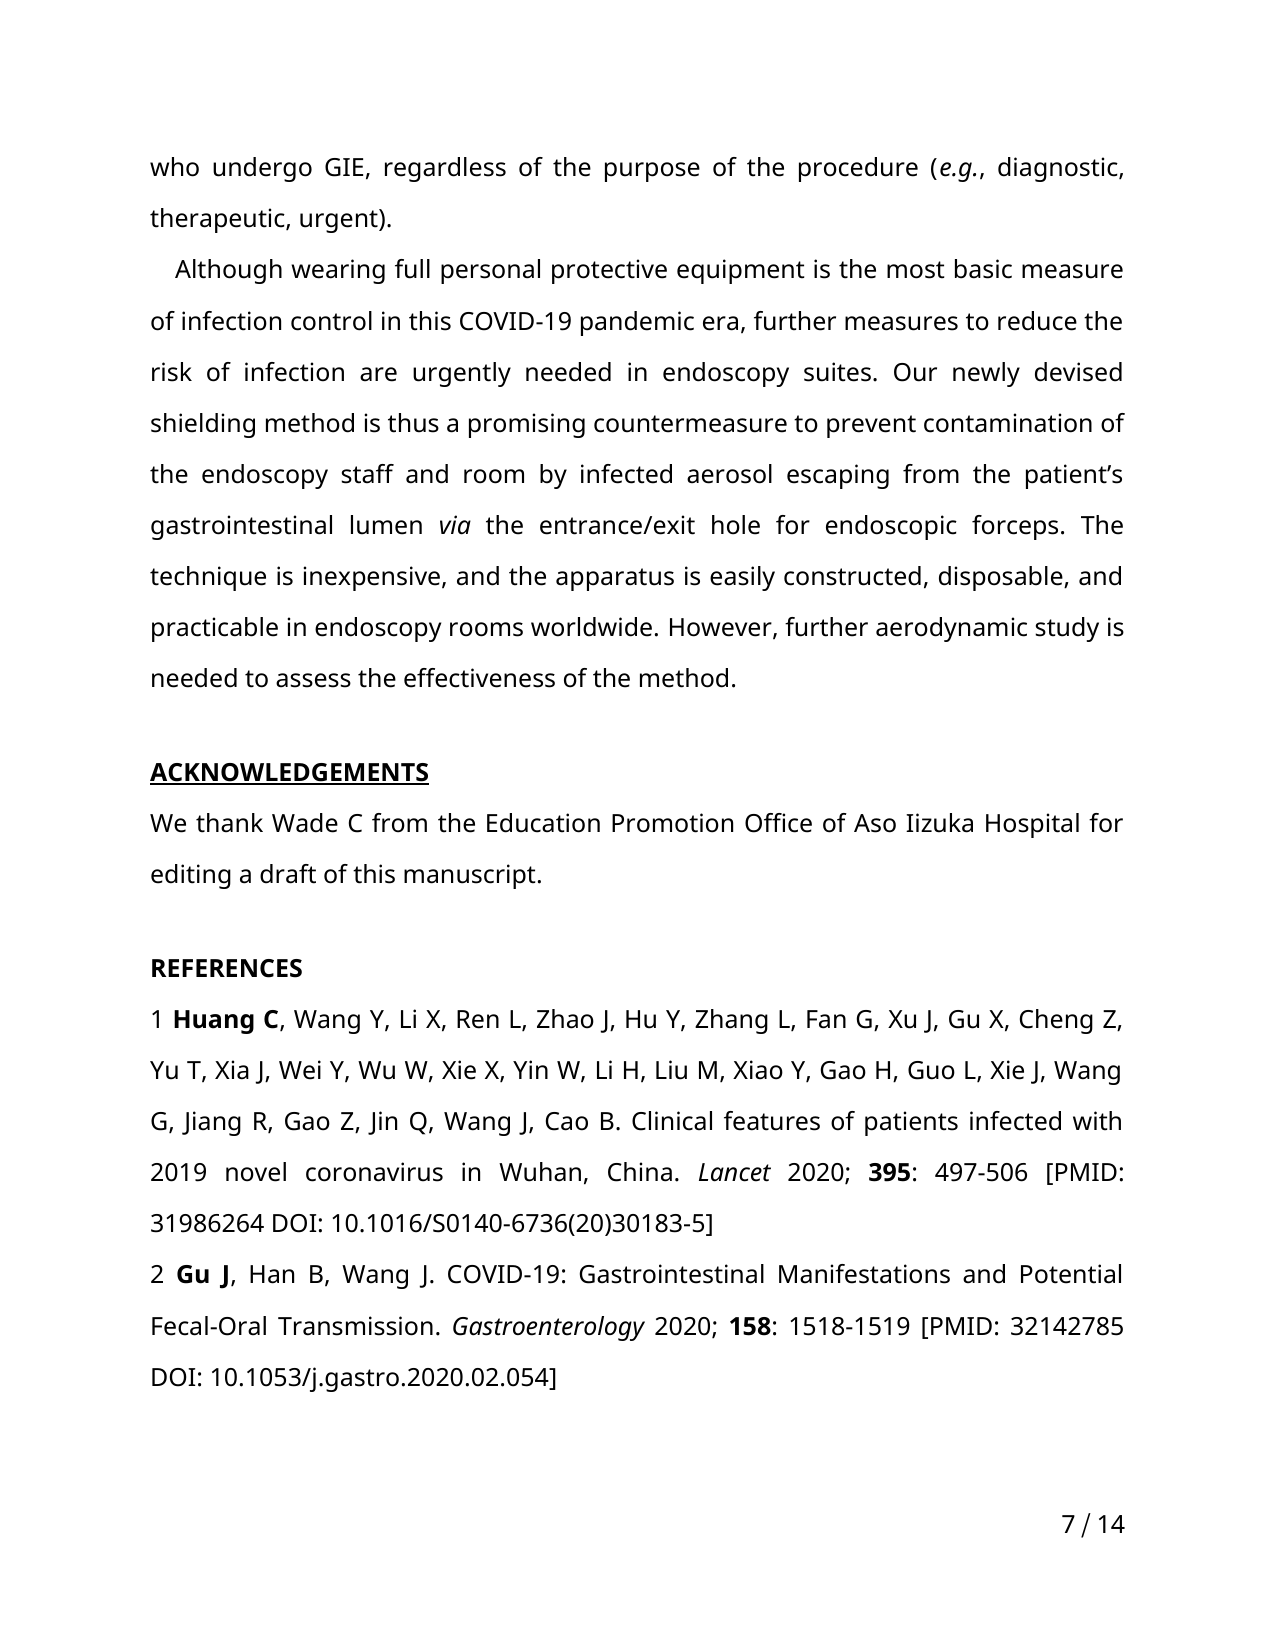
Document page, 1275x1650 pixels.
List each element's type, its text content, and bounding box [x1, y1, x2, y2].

text ACKNOWLEDGEMENTS [150, 754, 1125, 789]
text 2 Gu J, Han B, Wang J. COVID-19: Gastrointestinal Manifestations and Potential Fecal-Oral Transmission. Gastroenterology 2020; 158: 1518-1519 [PMID: 32142785 DOI: 10.1053/j.gastro.2020.02.054] [150, 1257, 1125, 1393]
text We thank Wade C from the Education Promotion Office of Aso Iizuka Hospital for editing a draft of this manuscript. [150, 806, 1125, 891]
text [150, 150, 1125, 235]
text Although wearing full personal protective equipment is the most basic measure of infection control in this COVID-19 pandemic era, further measures to reduce the risk of infection are urgently needed in endoscopy suites. Our newly devised shielding method is thus a promising countermeasure to prevent contamination of the endoscopy staff and room by infected aerosol escaping from the patient’s gastrointestinal lumen via the entrance/exit hole for endoscopic forceps. The technique is inexpensive, and the apparatus is easily constructed, disposable, and practicable in endoscopy rooms worldwide. However, further aerodynamic study is needed to assess the effectiveness of the method. [150, 252, 1125, 694]
text 1 Huang C, Wang Y, Li X, Ren L, Zhao J, Hu Y, Zhang L, Fan G, Xu J, Gu X, Cheng Z, Yu T, Xia J, Wei Y, Wu W, Xie X, Yin W, Li H, Liu M, Xiao Y, Gao H, Guo L, Xie J, Wang G, Jiang R, Gao Z, Jin Q, Wang J, Cao B. Clinical features of patients infected with 2019 novel coronavirus in Wuhan, China. Lancet 2020; 395: 497-506 [PMID: 31986264 DOI: 10.1016/S0140-6736(20)30183-5] [150, 1002, 1125, 1240]
text REFERENCES [150, 951, 1125, 985]
